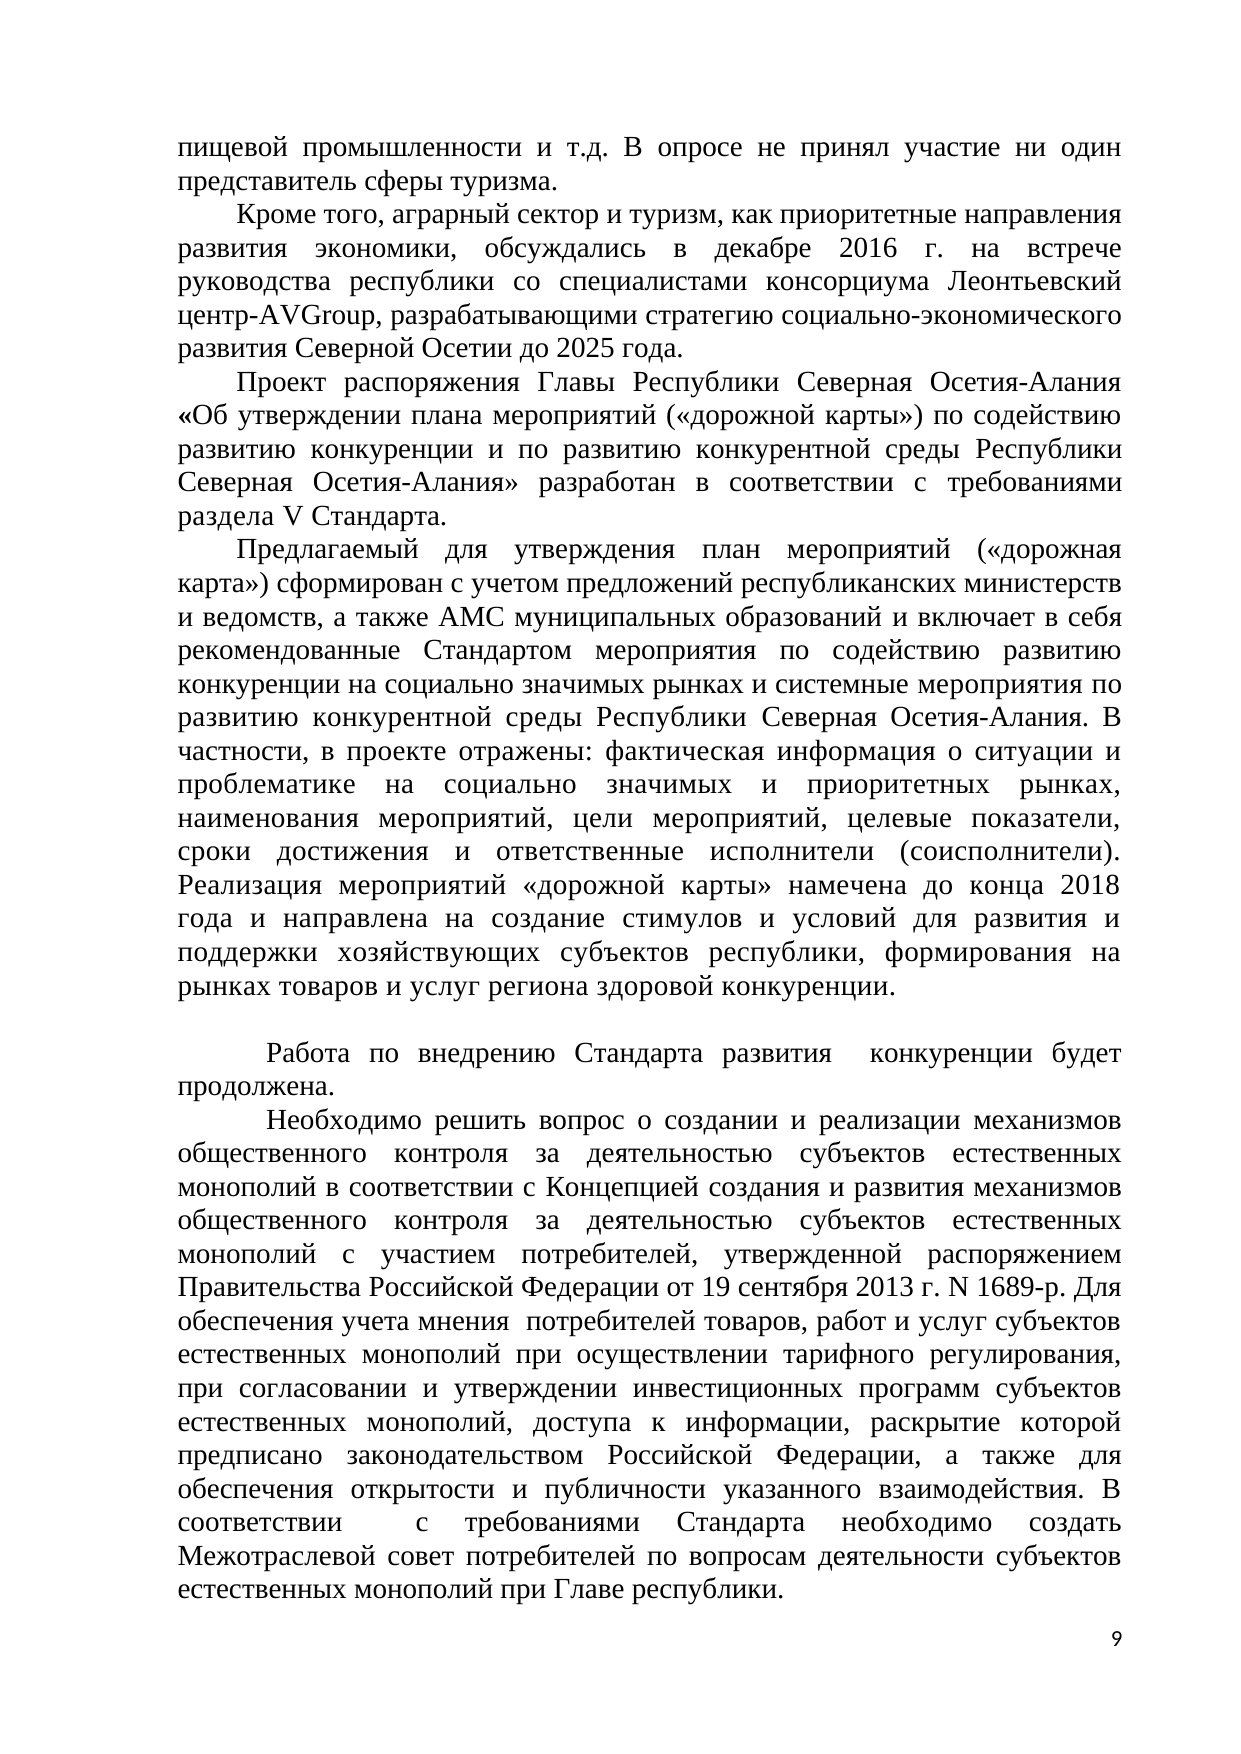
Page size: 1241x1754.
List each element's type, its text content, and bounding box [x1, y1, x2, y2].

text Проект распоряжения Главы Республики Северная Осетия-Алания «Об утверждении плана мероприятий («дорожной карты») по содействию развитию конкуренции и по развитию конкурентной среды Республики Северная Осетия-Алания» разработан в соответствии с требованиями раздела V Стандарта. [177, 364, 1122, 532]
text Работа по внедрению Стандарта развития конкуренции будет продолжена. [177, 1035, 1122, 1102]
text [177, 129, 1122, 196]
text Необходимо решить вопрос о создании и реализации механизмов общественного контроля за деятельностью субъектов естественных монополий в соответствии с Концепцией создания и развития механизмов общественного контроля за деятельностью субъектов естественных монополий с участием потребителей, утвержденной распоряжением Правительства Российской Федерации от 19 сентября 2013 г. N 1689-р. Для обеспечения учета мнения потребителей товаров, работ и услуг субъектов естественных монополий при осуществлении тарифного регулирования, при согласовании и утверждении инвестиционных программ субъектов естественных монополий, доступа к информации, раскрытие которой предписано законодательством Российской Федерации, а также для обеспечения открытости и публичности указанного взаимодействия. В соответствии с требованиями Стандарта необходимо создать Межотраслевой совет потребителей по вопросам деятельности субъектов естественных монополий при Главе республики. [177, 1102, 1122, 1605]
text Предлагаемый для утверждения план мероприятий («дорожная карта») сформирован с учетом предложений республиканских министерств и ведомств, а также АМС муниципальных образований и включает в себя рекомендованные Стандартом мероприятия по содействию развитию конкуренции на социально значимых рынках и системные мероприятия по развитию конкурентной среды Республики Северная Осетия-Алания. В частности, в проекте отражены: фактическая информация о ситуации и проблематике на социально значимых и приоритетных рынках, наименования мероприятий, цели мероприятий, целевые показатели, сроки достижения и ответственные исполнители (соисполнители). Реализация мероприятий «дорожной карты» намечена до конца 2018 года и направлена на создание стимулов и условий для развития и поддержки хозяйствующих субъектов республики, формирования на рынках товаров и услуг региона здоровой конкуренции. [177, 532, 1122, 1001]
text Кроме того, аграрный сектор и туризм, как приоритетные направления развития экономики, обсуждались в декабре 2016 г. на встрече руководства республики со специалистами консорциума Леонтьевский центр-AVGroup, разрабатывающими стратегию социально-экономического развития Северной Осетии до 2025 года. [177, 196, 1122, 364]
